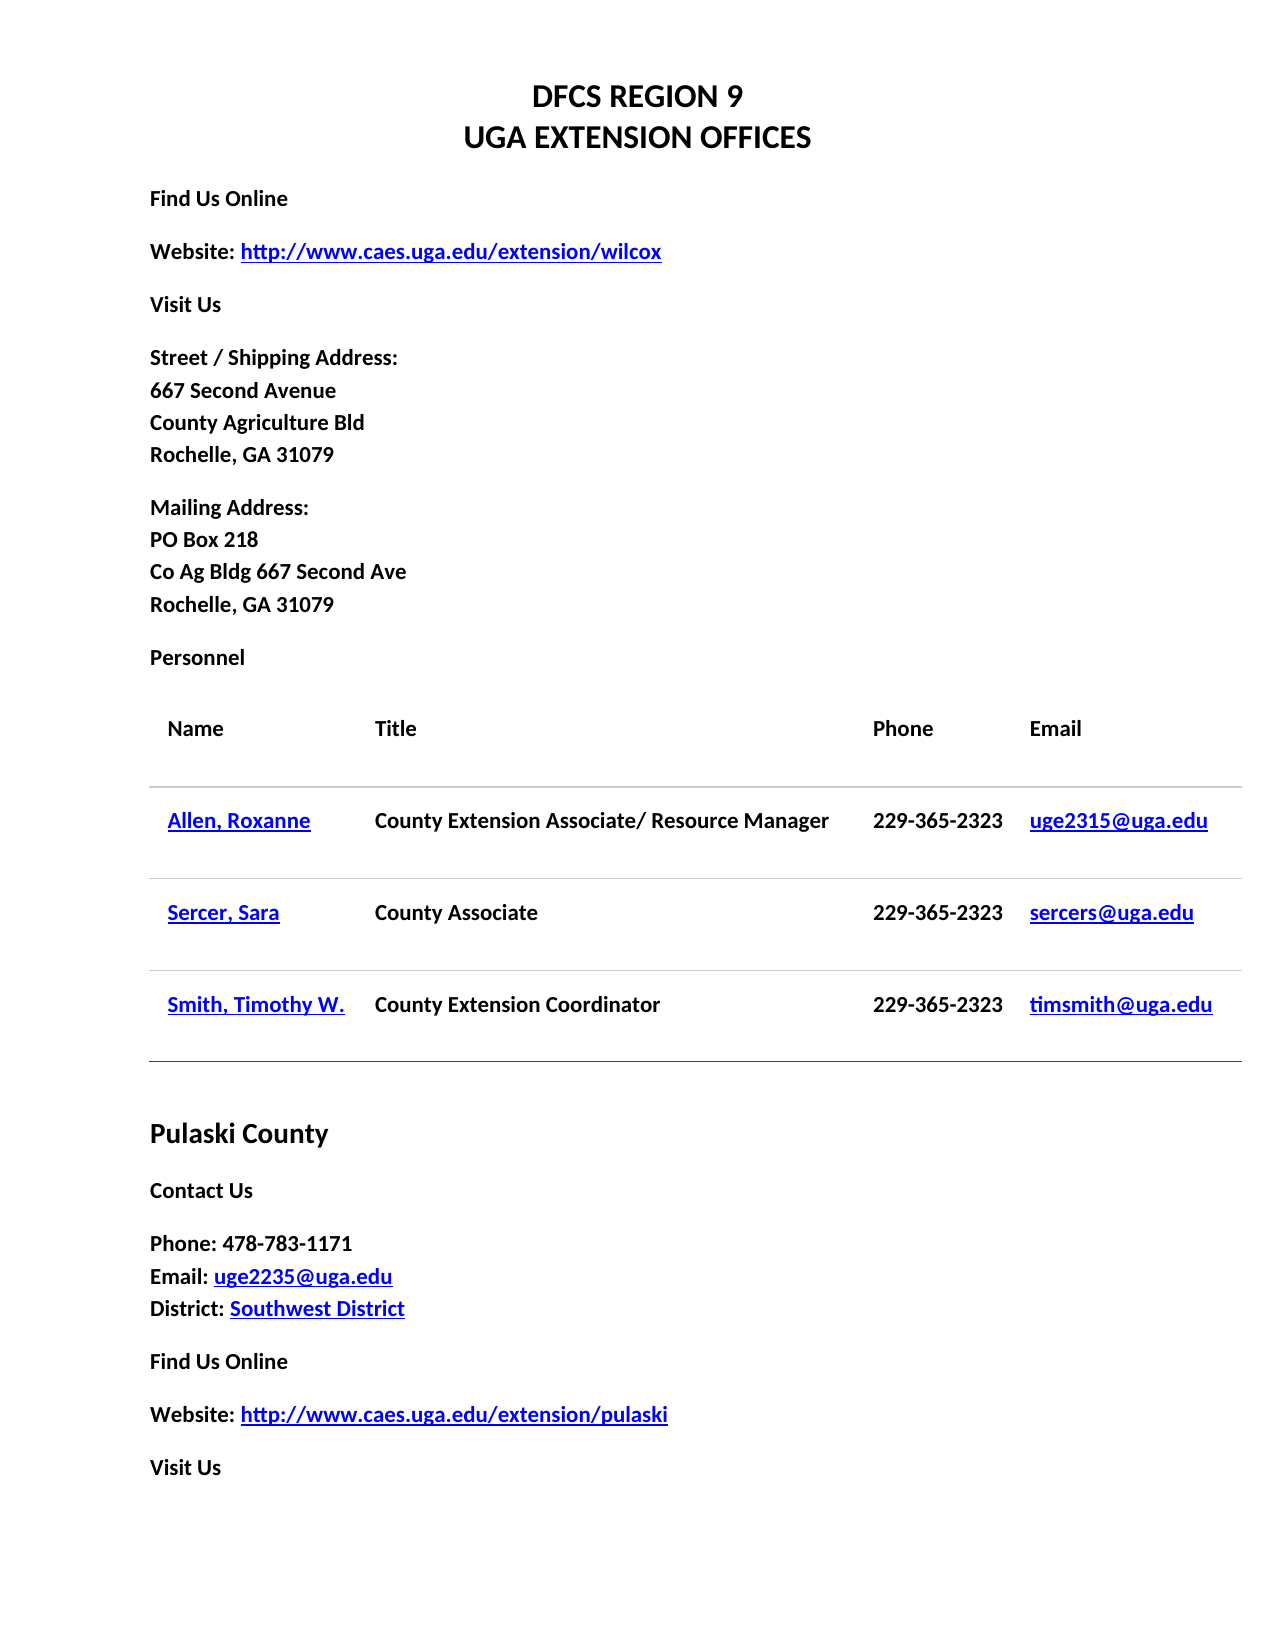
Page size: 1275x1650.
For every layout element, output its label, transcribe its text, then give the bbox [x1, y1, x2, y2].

table_cell County Extension Coordinator [375, 971, 873, 1061]
text Personnel [150, 643, 1125, 671]
text Contact Us [150, 1177, 1125, 1204]
table_cell 229-365-2323 [873, 971, 1029, 1061]
text Pulaski County [150, 1115, 1125, 1150]
table_header Name [149, 696, 375, 786]
text Find Us Online [150, 1347, 1125, 1375]
table_cell 229-365-2323 [873, 788, 1029, 878]
text Phone: 478-783-1171 Email: uge2235@uga.edu District: Southwest District [150, 1229, 1125, 1322]
table_cell County Associate [375, 879, 873, 969]
table_header Email [1030, 696, 1242, 786]
table_cell Allen, Roxanne [149, 788, 375, 878]
text Website: http://www.caes.uga.edu/extension/pulaski [150, 1400, 1125, 1428]
table_cell timsmith@uga.edu [1030, 971, 1242, 1061]
text Visit Us [150, 1453, 1125, 1481]
text Website: http://www.caes.uga.edu/extension/wilcox [150, 237, 1125, 266]
table_header Phone [873, 696, 1029, 786]
table_cell sercers@uga.edu [1030, 879, 1242, 969]
table_header Title [375, 696, 873, 786]
table_cell Sercer, Sara [149, 879, 375, 969]
table_cell Smith, Timothy W. [149, 971, 375, 1061]
table_cell County Extension Associate/ Resource Manager [375, 788, 873, 878]
text Visit Us [150, 291, 1125, 318]
text Find Us Online [150, 184, 1125, 212]
text Mailing Address: PO Box 218 Co Ag Bldg 667 Second Ave Rochelle, GA 31079 [150, 493, 1125, 618]
table_cell uge2315@uga.edu [1030, 788, 1242, 878]
text Street / Shipping Address: 667 Second Avenue County Agriculture Bld Rochelle, GA 31079 [150, 343, 1125, 468]
table_cell 229-365-2323 [873, 879, 1029, 969]
